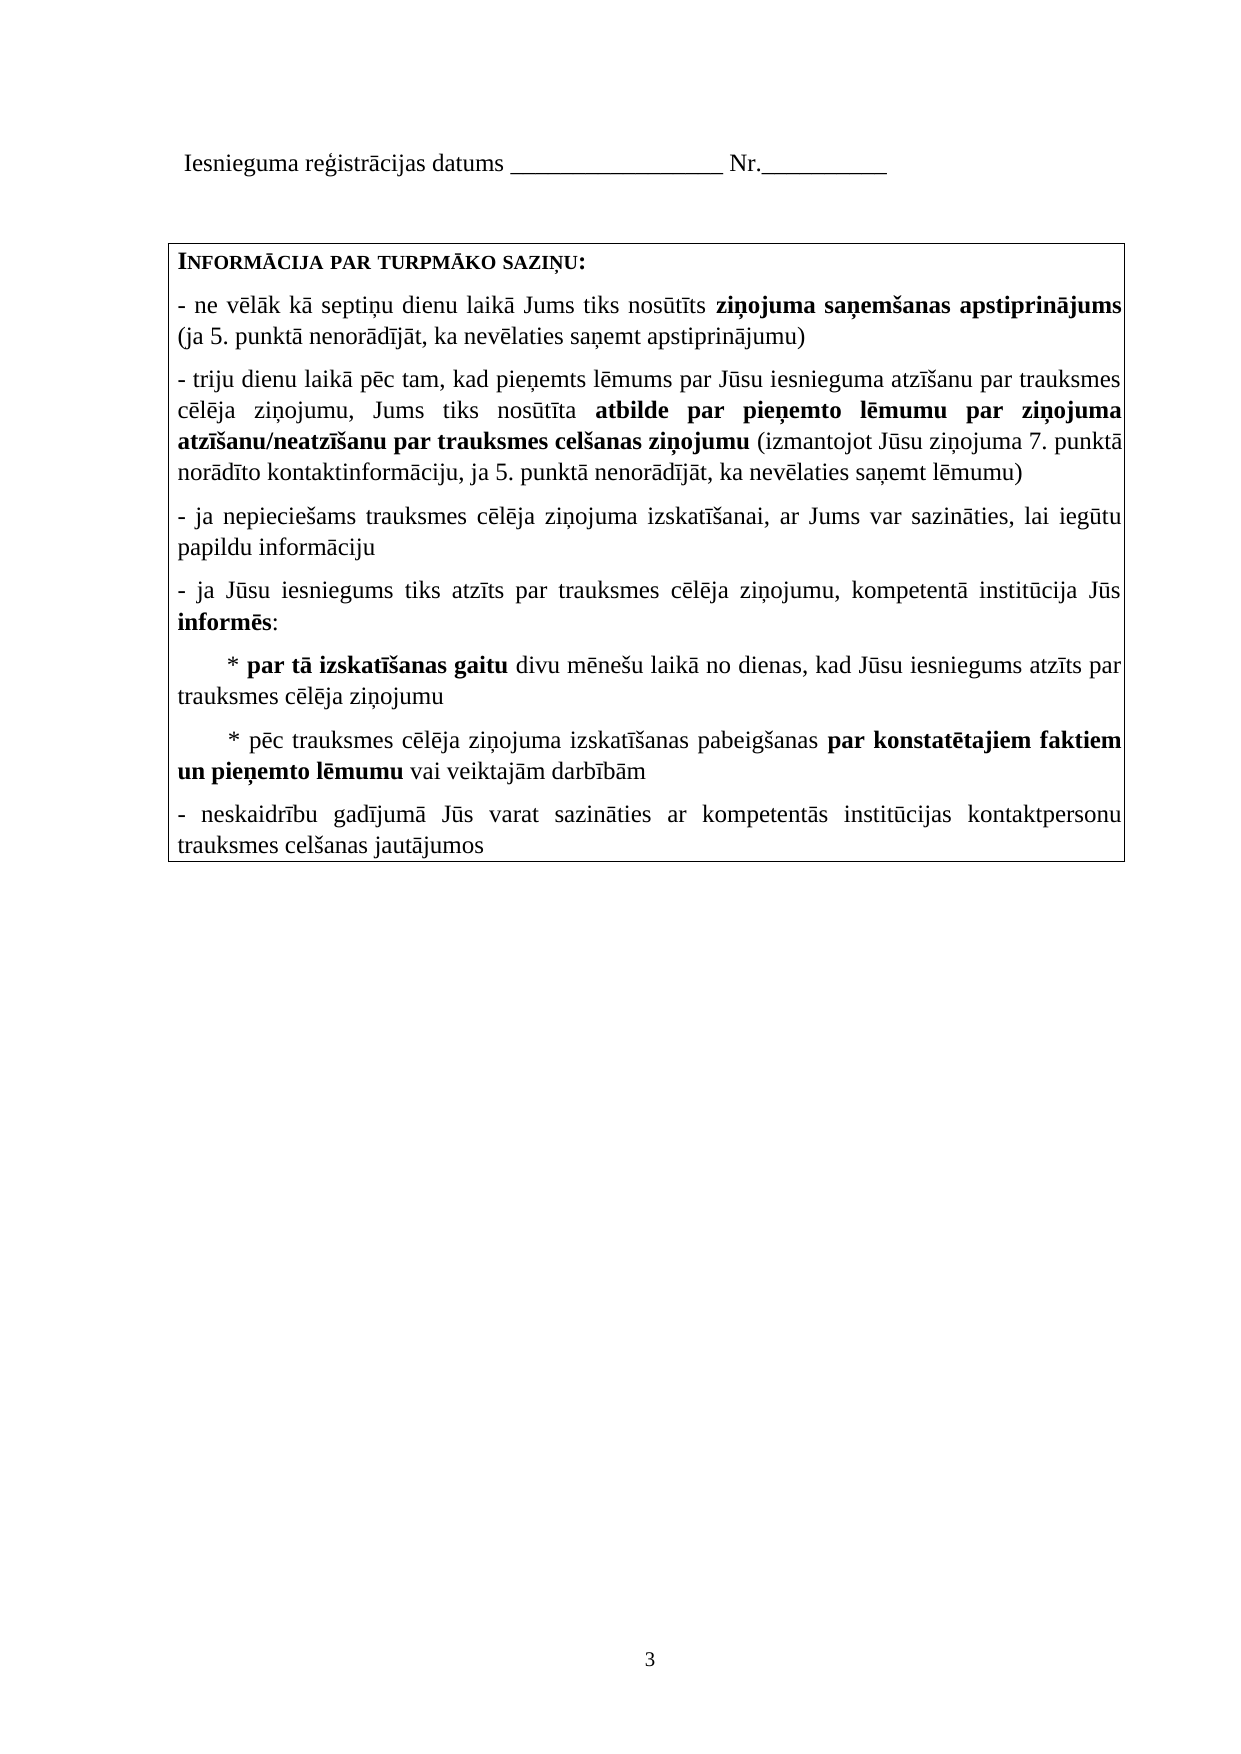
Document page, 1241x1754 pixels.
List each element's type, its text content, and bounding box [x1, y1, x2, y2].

text * pēc trauksmes cēlēja ziņojuma izskatīšanas pabeigšanas par konstatētajiem faktiem un pieņemto lēmumu vai veiktajām darbībām [169, 722, 1124, 784]
text - triju dienu laikā pēc tam, kad pieņemts lēmums par Jūsu iesnieguma atzīšanu par trauksmes cēlēja ziņojumu, Jums tiks nosūtīta atbilde par pieņemto lēmumu par ziņojuma atzīšanu/neatzīšanu par trauksmes celšanas ziņojumu (izmantojot Jūsu ziņojuma 7. punktā norādīto kontaktinformāciju, ja 5. punktā nenorādījāt, ka nevēlaties saņemt lēmumu) [169, 361, 1124, 486]
text Informācija par turpmāko saziņu: [169, 244, 1124, 275]
text * par tā izskatīšanas gaitu divu mēnešu laikā no dienas, kad Jūsu iesniegums atzīts par trauksmes cēlēja ziņojumu [169, 647, 1124, 710]
text - neskaidrību gadījumā Jūs varat sazināties ar kompetentās institūcijas kontaktpersonu trauksmes celšanas jautājumos [169, 796, 1124, 861]
text Iesnieguma reģistrācijas datums _________________ Nr.__________ [177, 148, 1122, 176]
text - ja Jūsu iesniegums tiks atzīts par trauksmes cēlēja ziņojumu, kompetentā institūcija Jūs informēs: [169, 572, 1124, 635]
text - ja nepieciešams trauksmes cēlēja ziņojuma izskatīšanai, ar Jums var sazināties, lai iegūtu papildu informāciju [169, 498, 1124, 561]
text - ne vēlāk kā septiņu dienu laikā Jums tiks nosūtīts ziņojuma saņemšanas apstiprinājums (ja 5. punktā nenorādījāt, ka nevēlaties saņemt apstiprinājumu) [169, 287, 1124, 349]
